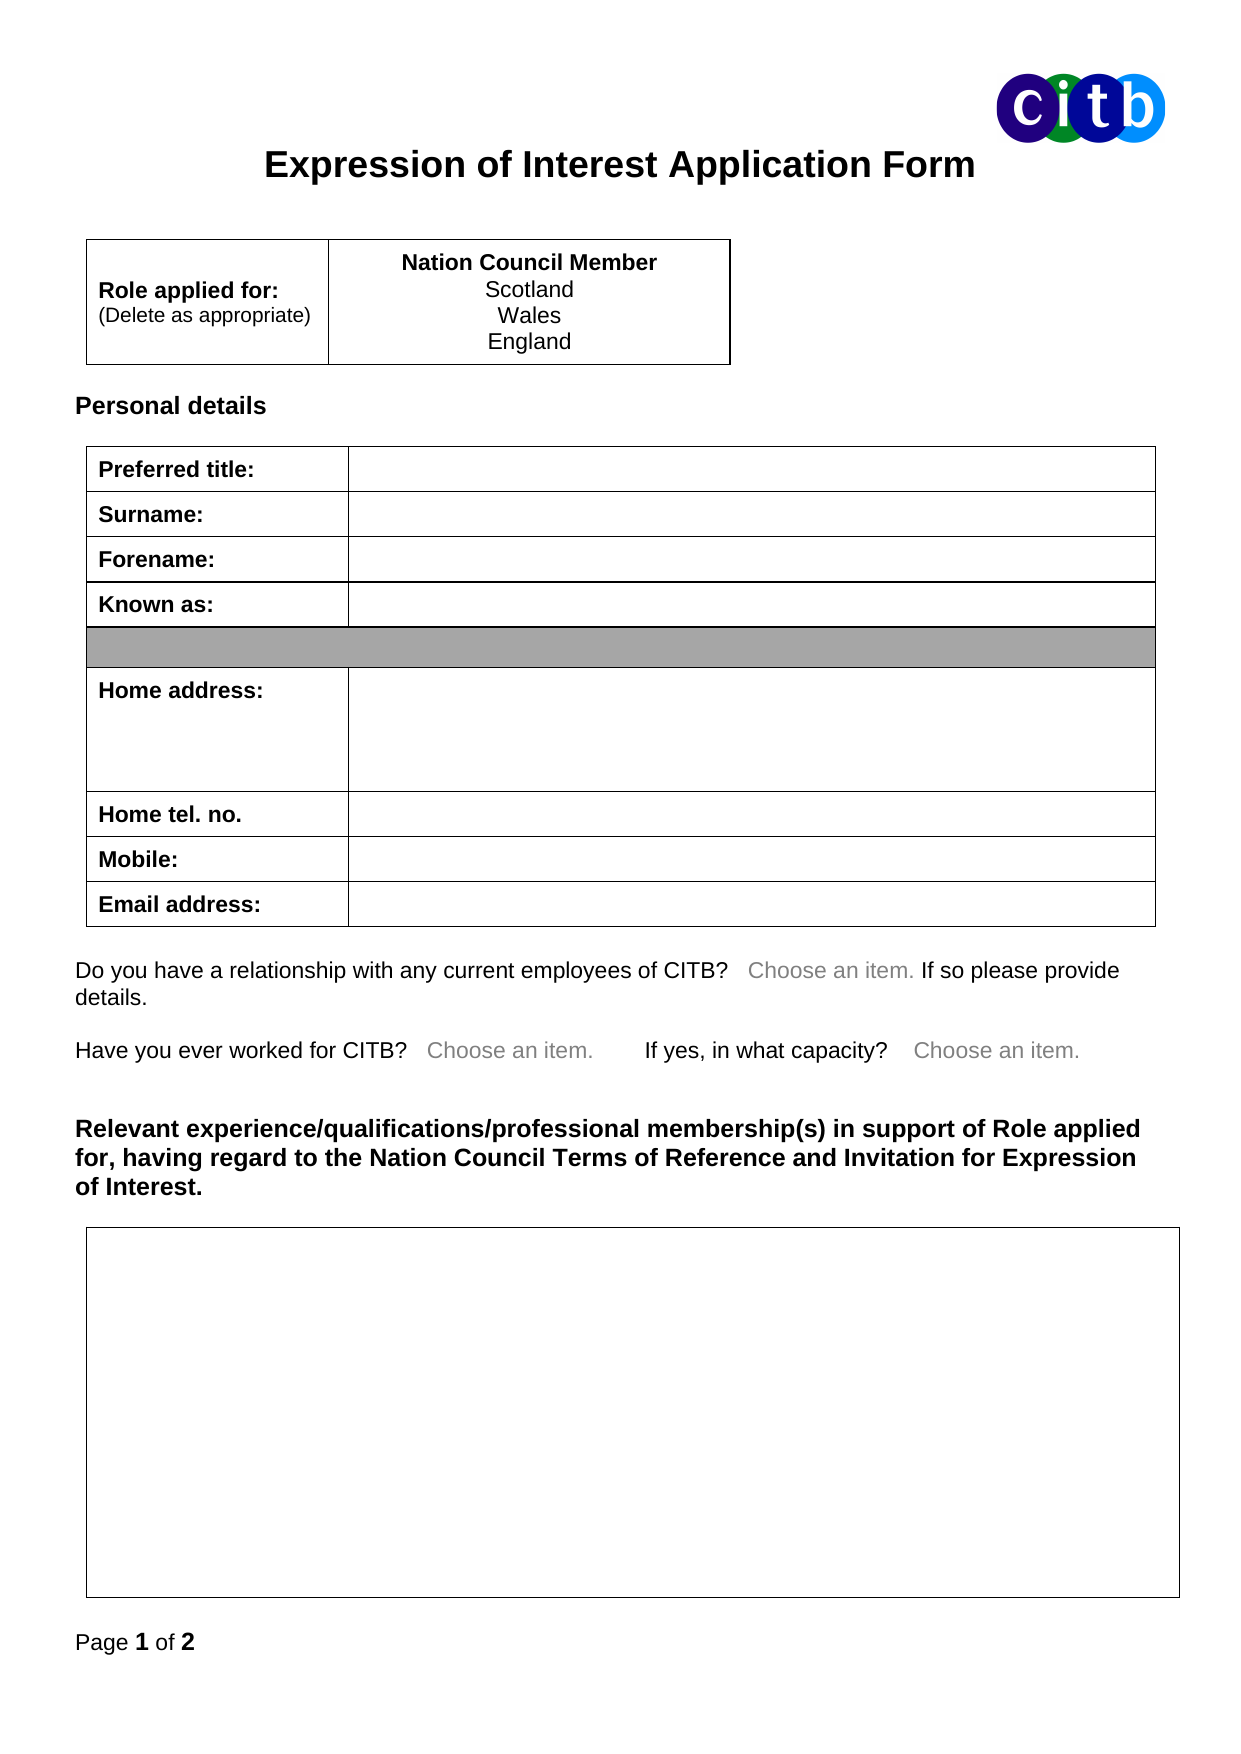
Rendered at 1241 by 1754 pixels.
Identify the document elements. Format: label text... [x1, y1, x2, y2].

text Relevant experience/qualifications/professional membership(s) in support of Role applied for, having regard to the Nation Council Terms of Reference and Invitation for Expression of Interest. [75, 1114, 1165, 1200]
table_cell [349, 837, 1155, 881]
table_cell Home address: [87, 668, 348, 791]
text Personal details [75, 391, 1165, 420]
table_cell Mobile: [87, 837, 348, 881]
text Expression of Interest Application Form [75, 143, 1165, 186]
table_cell [349, 492, 1155, 536]
picture [996, 73, 1166, 143]
table_cell [349, 537, 1155, 581]
table_cell [349, 583, 1155, 626]
table_header [349, 447, 1155, 491]
table_cell [349, 792, 1155, 836]
table_cell [87, 628, 1155, 667]
text Have you ever worked for CITB? If yes, in what capacity? [75, 1037, 1165, 1063]
table_cell [349, 882, 1155, 926]
table_cell Home tel. no. [87, 792, 348, 836]
table_cell [349, 668, 1155, 791]
table_header Preferred title: [87, 447, 348, 491]
table_cell Surname: [87, 492, 348, 536]
table_header [87, 1228, 1179, 1597]
table_cell Known as: [87, 583, 348, 626]
text Do you have a relationship with any current employees of CITB? If so please provide details. [75, 957, 1165, 1010]
table_header Nation Council Member Scotland Wales England [329, 240, 729, 363]
table_cell Email address: [87, 882, 348, 926]
table_header Role applied for: (Delete as appropriate) [87, 240, 328, 363]
table_cell Forename: [87, 537, 348, 581]
